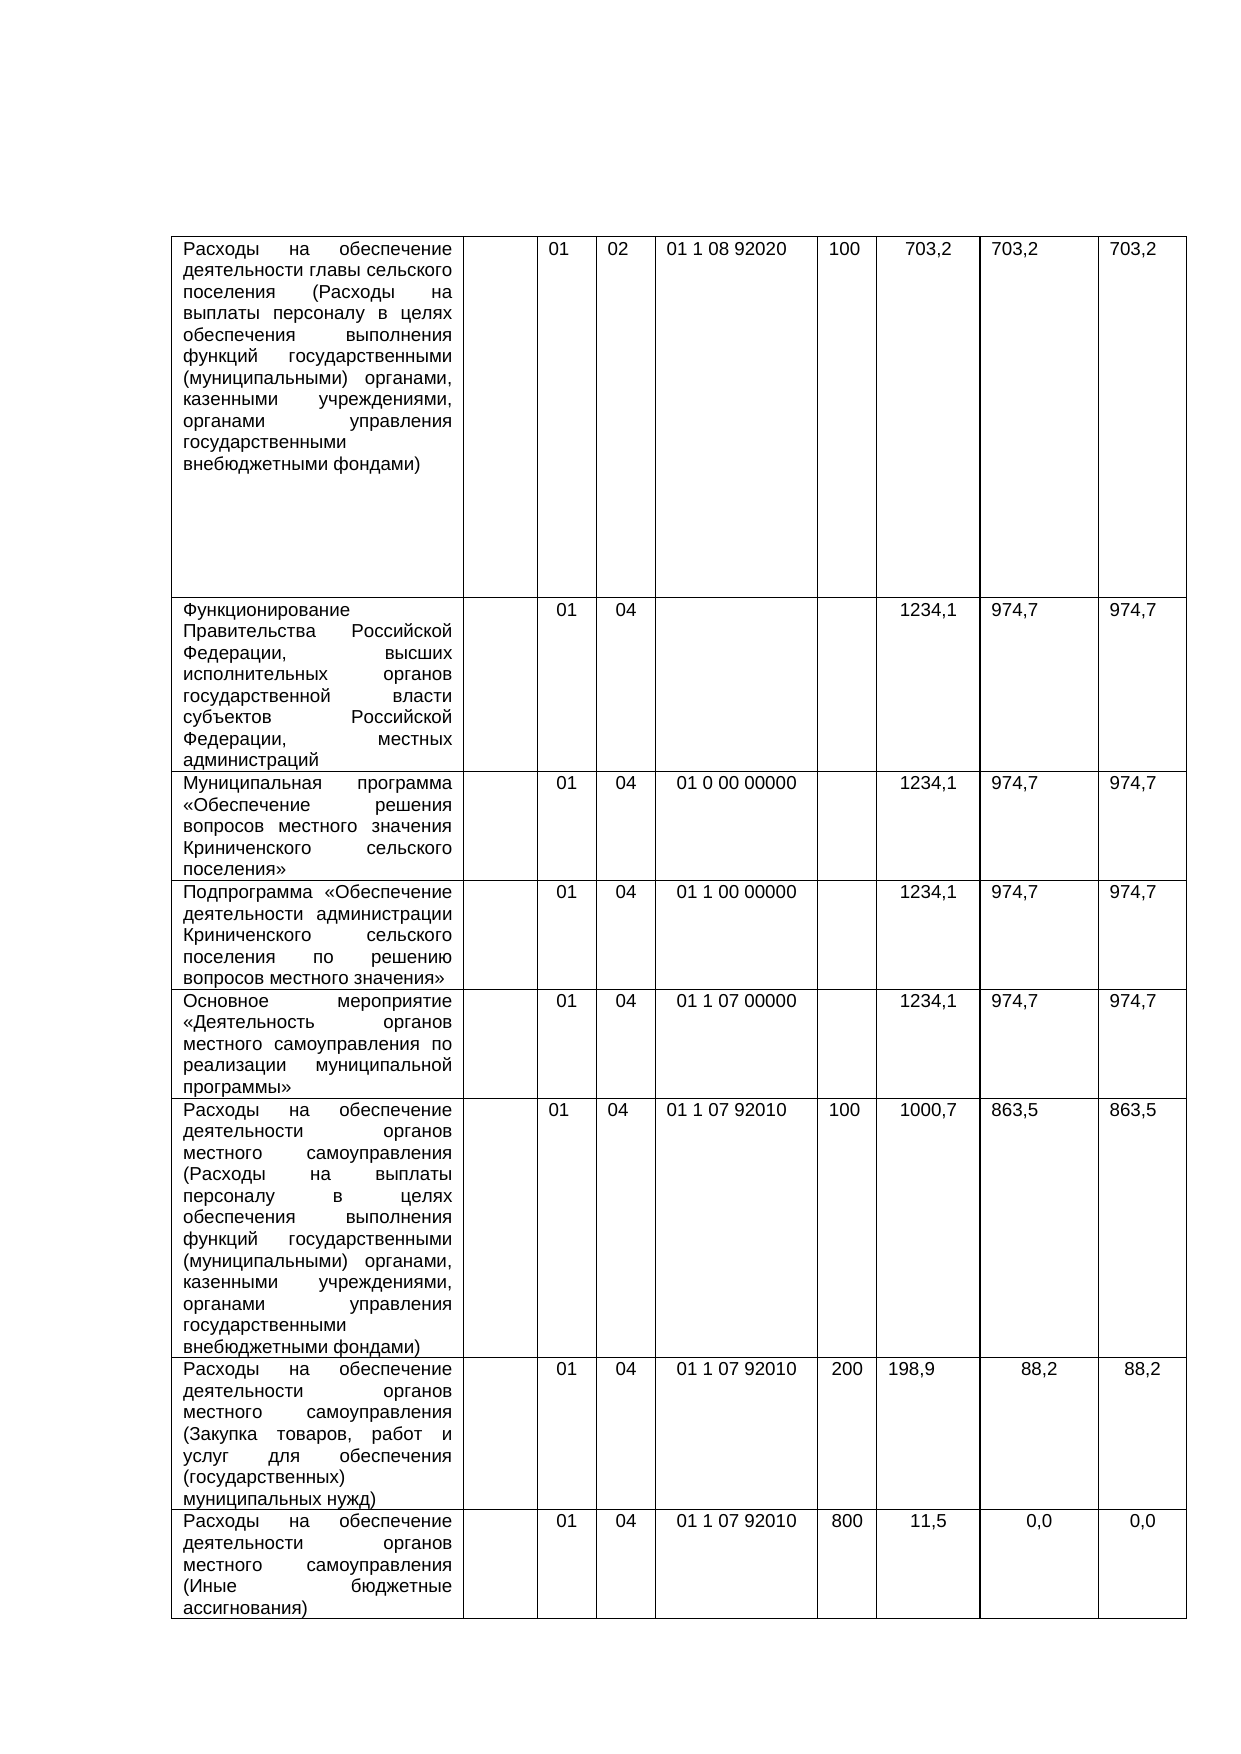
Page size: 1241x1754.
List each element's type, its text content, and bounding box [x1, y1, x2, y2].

table_cell 974,7 [981, 598, 1098, 771]
table_cell 04 [597, 1510, 655, 1618]
table_cell 04 [597, 990, 655, 1097]
table_cell 04 [597, 1358, 655, 1509]
table_cell [818, 598, 876, 771]
table_cell 0,0 [1099, 1510, 1186, 1618]
table_cell [464, 598, 537, 771]
table_cell 01 0 00 00000 [656, 772, 817, 880]
table_cell 863,5 [981, 1099, 1098, 1357]
table_cell [818, 881, 876, 988]
table_cell 1234,1 [877, 990, 979, 1097]
table_cell 01 [538, 990, 596, 1097]
table_cell 1234,1 [877, 881, 979, 988]
table_cell 1234,1 [877, 598, 979, 771]
table_cell 01 1 08 92020 [656, 237, 817, 597]
table_cell 100 [818, 237, 876, 597]
table_cell 01 [538, 772, 596, 880]
table_cell 01 [538, 1358, 596, 1509]
table_cell 974,7 [981, 990, 1098, 1097]
table_cell 200 [818, 1358, 876, 1509]
table_cell 703,2 [981, 237, 1098, 597]
table_cell 01 1 07 00000 [656, 990, 817, 1097]
table_cell Расходы на обеспечение деятельности органов местного самоуправления (Закупка товаров, работ и услуг для обеспечения (государственных) муниципальных нужд) [172, 1358, 463, 1509]
table_cell 88,2 [1099, 1358, 1186, 1509]
table_cell 703,2 [1099, 237, 1186, 597]
table_cell [464, 237, 537, 597]
table_cell 02 [597, 237, 655, 597]
table_cell 88,2 [981, 1358, 1098, 1509]
table_cell [818, 990, 876, 1097]
table_cell [464, 1510, 537, 1618]
table_cell 198,9 [877, 1358, 979, 1509]
table_cell 974,7 [1099, 772, 1186, 880]
table_cell Расходы на обеспечение деятельности органов местного самоуправления (Иные бюджетные ассигнования) [172, 1510, 463, 1618]
table_cell 1000,7 [877, 1099, 979, 1357]
table_cell 01 1 07 92010 [656, 1358, 817, 1509]
table_cell Подпрограмма «Обеспечение деятельности администрации Криниченского сельского поселения по решению вопросов местного значения» [172, 881, 463, 988]
table_cell 974,7 [1099, 598, 1186, 771]
table_cell 01 1 07 92010 [656, 1510, 817, 1618]
table_cell 863,5 [1099, 1099, 1186, 1357]
table_cell [464, 772, 537, 880]
table_cell 974,7 [981, 772, 1098, 880]
table_cell 04 [597, 772, 655, 880]
table_cell Муниципальная программа «Обеспечение решения вопросов местного значения Криниченского сельского поселения» [172, 772, 463, 880]
table_cell [656, 598, 817, 771]
table_cell [464, 881, 537, 988]
table_cell Функционирование Правительства Российской Федерации, высших исполнительных органов государственной власти субъектов Российской Федерации, местных администраций [172, 598, 463, 771]
table_cell Расходы на обеспечение деятельности органов местного самоуправления (Расходы на выплаты персоналу в целях обеспечения выполнения функций государственными (муниципальными) органами, казенными учреждениями, органами управления государственными внебюджетными фондами) [172, 1099, 463, 1357]
table_cell 01 1 00 00000 [656, 881, 817, 988]
table_cell Расходы на обеспечение деятельности главы сельского поселения (Расходы на выплаты персоналу в целях обеспечения выполнения функций государственными (муниципальными) органами, казенными учреждениями, органами управления государственными внебюджетными фондами) [172, 237, 463, 597]
table_cell 100 [818, 1099, 876, 1357]
table_cell 04 [597, 881, 655, 988]
table_cell 974,7 [981, 881, 1098, 988]
table_cell [464, 1358, 537, 1509]
table_cell [464, 990, 537, 1097]
table_cell Основное мероприятие «Деятельность органов местного самоуправления по реализации муниципальной программы» [172, 990, 463, 1097]
table_cell 974,7 [1099, 881, 1186, 988]
table_cell [464, 1099, 537, 1357]
table_cell 01 [538, 881, 596, 988]
table_cell 01 1 07 92010 [656, 1099, 817, 1357]
table_cell 01 [538, 237, 596, 597]
table_cell 01 [538, 1510, 596, 1618]
table_cell 703,2 [877, 237, 979, 597]
table_cell 974,7 [1099, 990, 1186, 1097]
table_cell 01 [538, 1099, 596, 1357]
table_cell 800 [818, 1510, 876, 1618]
table_cell [818, 772, 876, 880]
table_cell 1234,1 [877, 772, 979, 880]
table_cell 11,5 [877, 1510, 979, 1618]
table_cell 01 [538, 598, 596, 771]
table_cell 04 [597, 1099, 655, 1357]
table_cell 04 [597, 598, 655, 771]
table_cell 0,0 [981, 1510, 1098, 1618]
